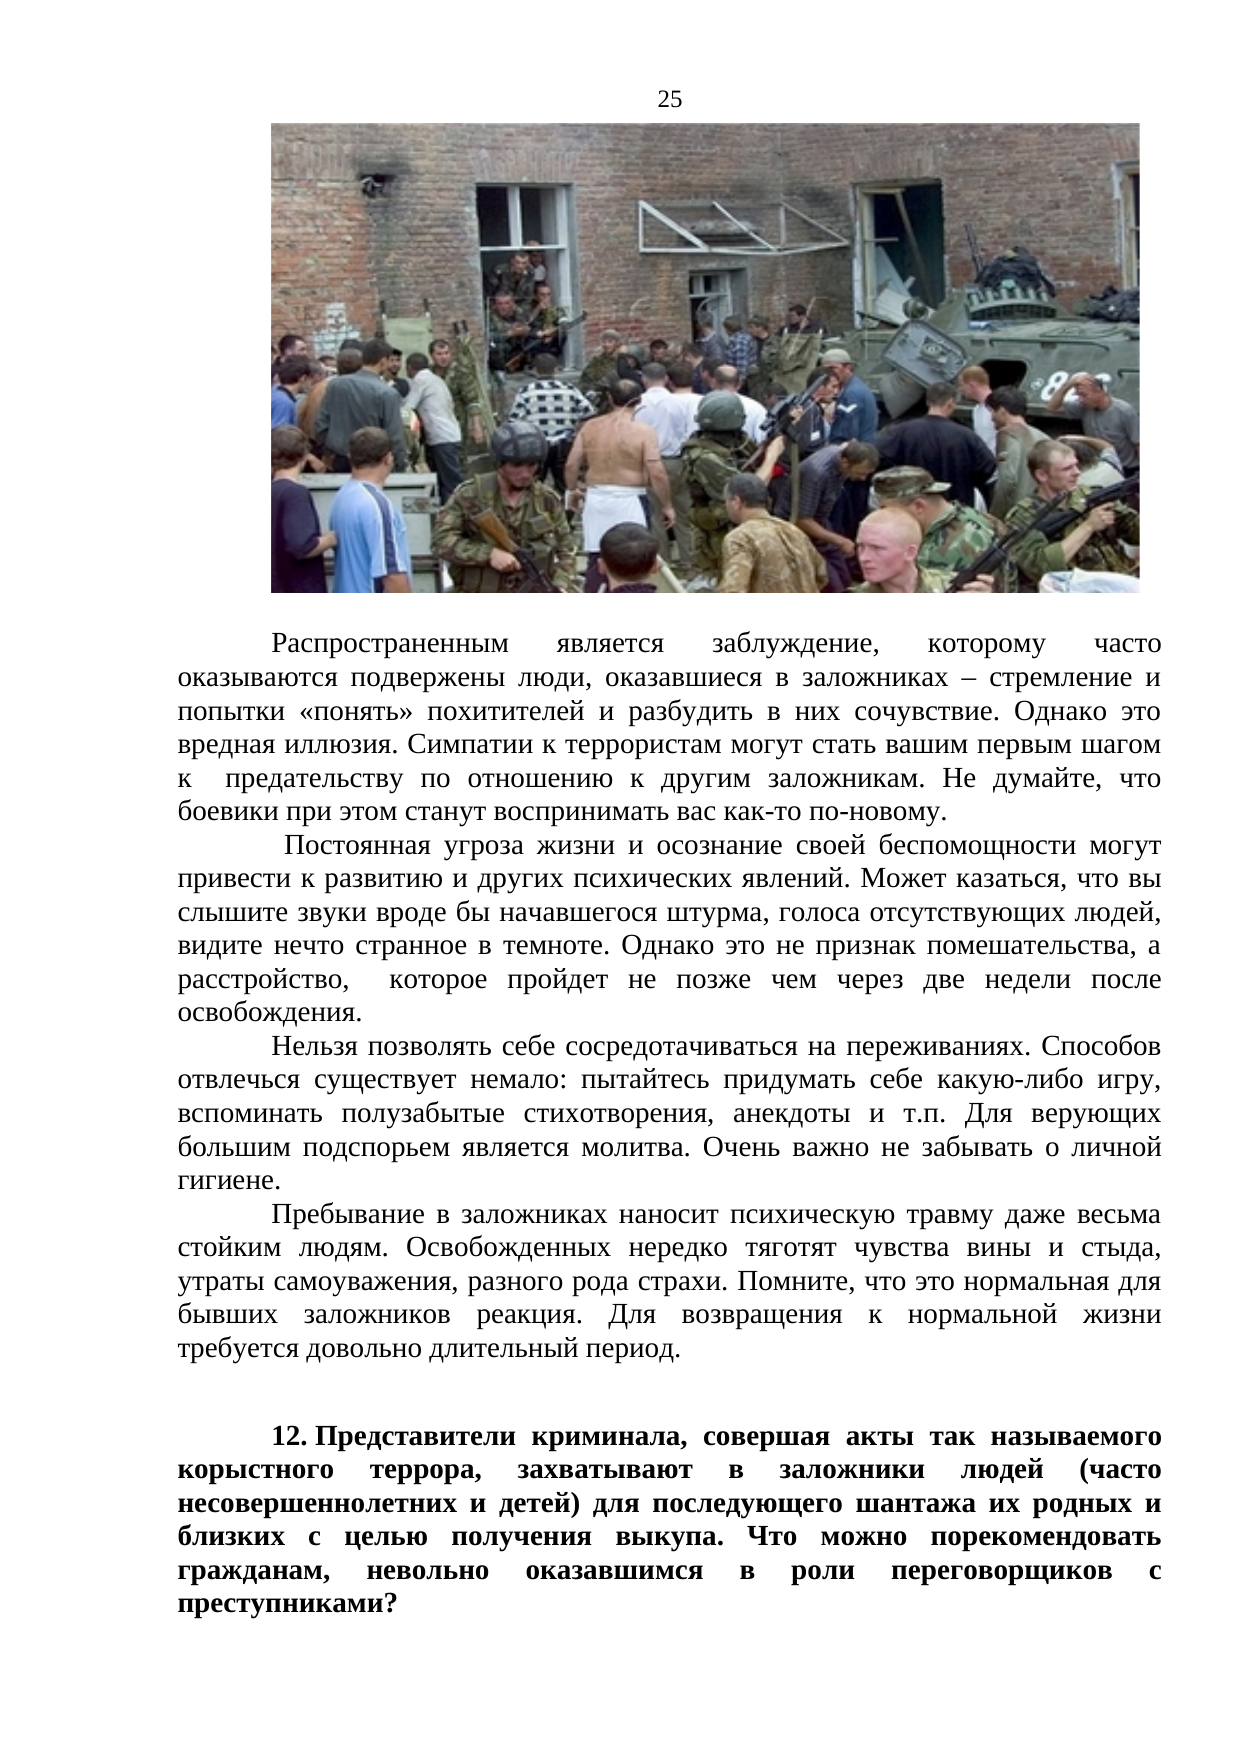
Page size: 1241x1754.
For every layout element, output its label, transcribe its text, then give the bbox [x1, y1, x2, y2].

text Распространенным является заблуждение, которому часто оказываются подвержены люди, оказавшиеся в заложниках – стремление и попытки «понять» похитителей и разбудить в них сочувствие. Однако это вредная иллюзия. Симпатии к террористам могут стать вашим первым шагом к предательству по отношению к другим заложникам. Не думайте, что боевики при этом станут воспринимать вас как-то по-новому. [177, 626, 1162, 827]
text Постоянная угроза жизни и осознание своей беспомощности могут привести к развитию и других психических явлений. Может казаться, что вы слышите звуки вроде бы начавшегося штурма, голоса отсутствующих людей, видите нечто странное в темноте. Однако это не признак помешательства, а расстройство, которое пройдет не позже чем через две недели после освобождения. [177, 827, 1162, 1028]
text 12. Представители криминала, совершая акты так называемого корыстного террора, захватывают в заложники людей (часто несовершеннолетних и детей) для последующего шантажа их родных и близких с целью получения выкупа. Что можно порекомендовать гражданам, невольно оказавшимся в роли переговорщиков с преступниками? [177, 1418, 1162, 1619]
subtitle Нельзя позволять себе сосредотачиваться на переживаниях. Способов отвлечься существует немало: пытайтесь придумать себе какую-либо игру, вспоминать полузабытые стихотворения, анекдоты и т.п. Для верующих большим подспорьем является молитва. Очень важно не забывать о личной гигиене. [177, 1028, 1162, 1196]
picture [271, 123, 1140, 593]
subtitle Пребывание в заложниках наносит психическую травму даже весьма стойким людям. Освобожденных нередко тяготят чувства вины и стыда, утраты самоуважения, разного рода страхи. Помните, что это нормальная для бывших заложников реакция. Для возвращения к нормальной жизни требуется довольно длительный период. [177, 1196, 1162, 1363]
